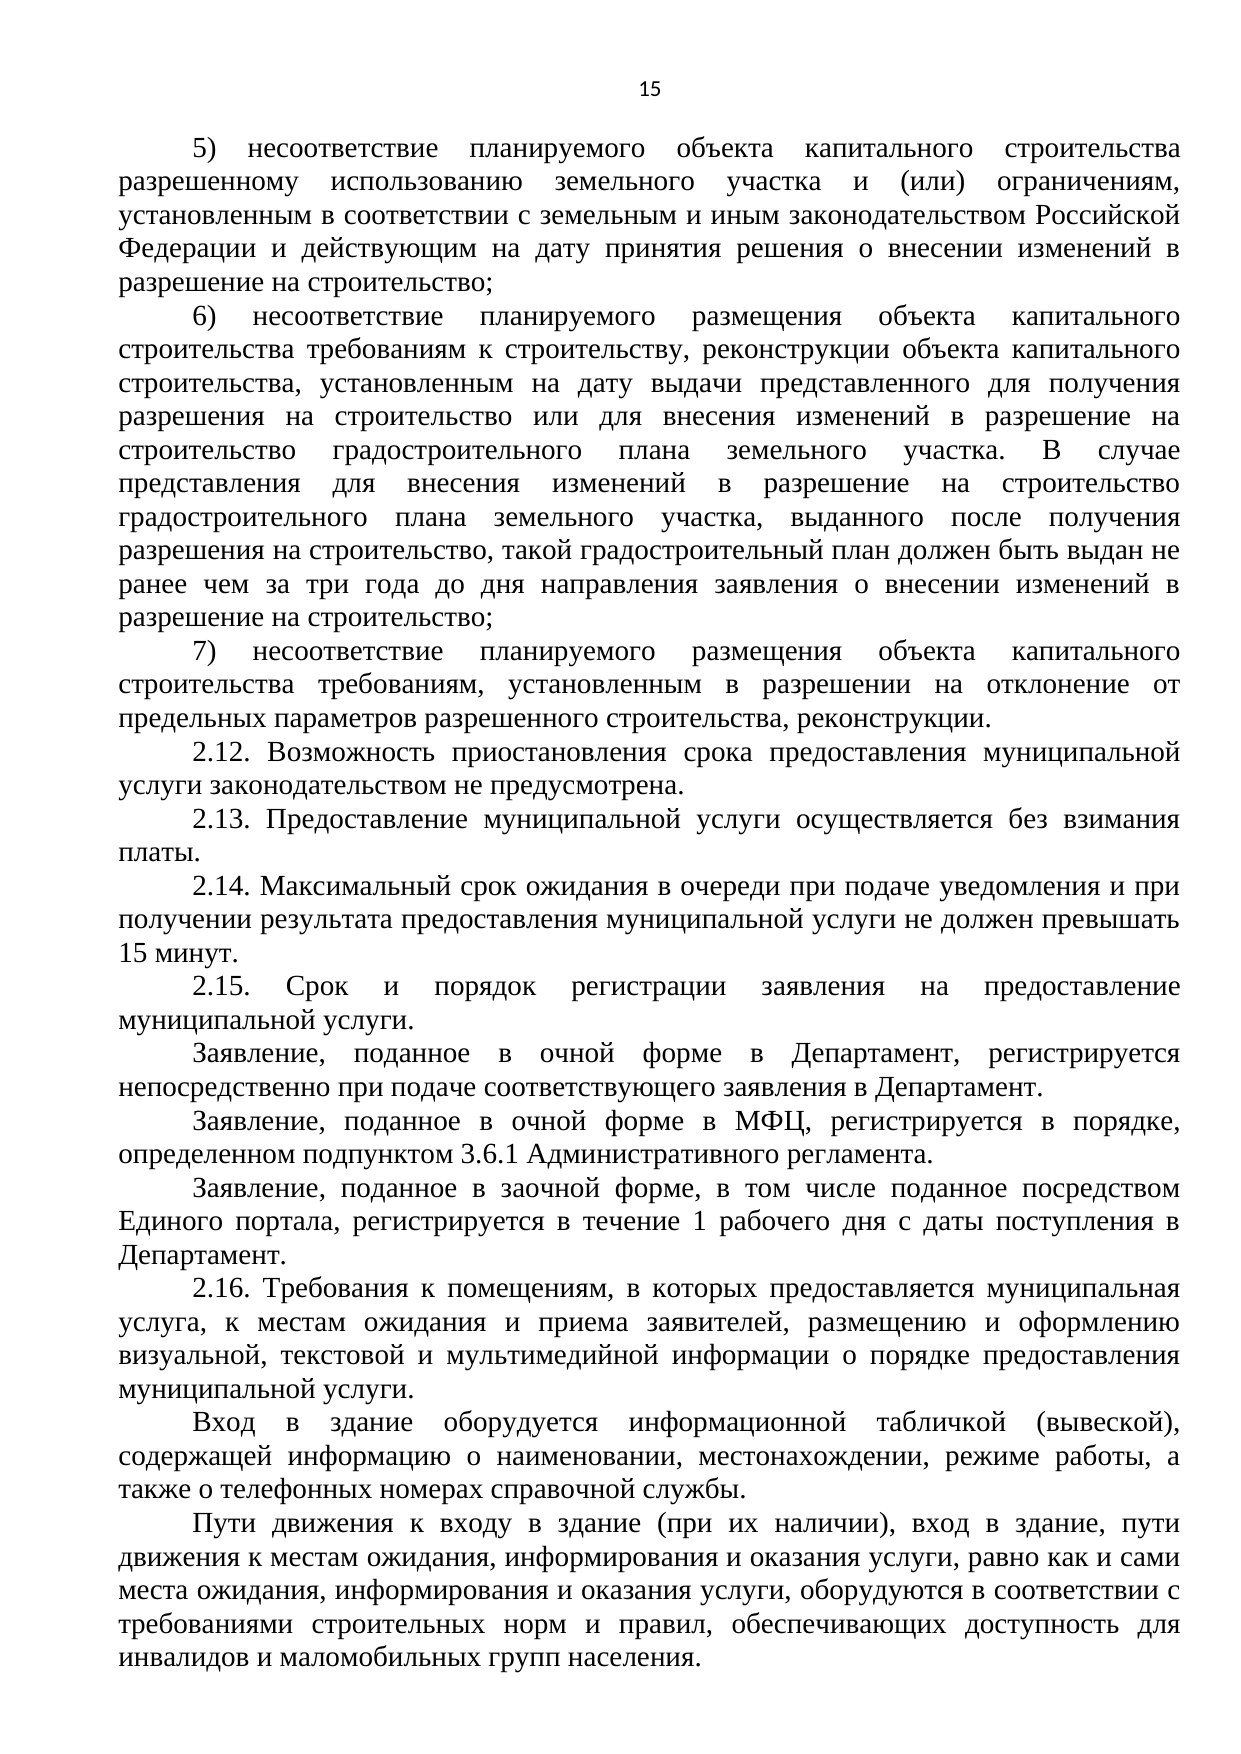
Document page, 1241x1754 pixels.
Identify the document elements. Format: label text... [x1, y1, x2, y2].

text Заявление, поданное в очной форме в Департамент, регистрируется непосредственно при подаче соответствующего заявления в Департамент. [118, 1036, 1181, 1103]
text Вход в здание оборудуется информационной табличкой (вывеской), содержащей информацию о наименовании, местонахождении, режиме работы, а также о телефонных номерах справочной службы. [118, 1404, 1181, 1505]
text 2.13. Предоставление муниципальной услуги осуществляется без взимания платы. [118, 801, 1181, 868]
text 5) несоответствие планируемого объекта капитального строительства разрешенному использованию земельного участка и (или) ограничениям, установленным в соответствии с земельным и иным законодательством Российской Федерации и действующим на дату принятия решения о внесении изменений в разрешение на строительство; [118, 130, 1181, 298]
text 2.15. Срок и порядок регистрации заявления на предоставление муниципальной услуги. [118, 968, 1181, 1036]
text 2.16. Требования к помещениям, в которых предоставляется муниципальная услуга, к местам ожидания и приема заявителей, размещению и оформлению визуальной, текстовой и мультимедийной информации о порядке предоставления муниципальной услуги. [118, 1270, 1181, 1404]
text 2.12. Возможность приостановления срока предоставления муниципальной услуги законодательством не предусмотрена. [118, 734, 1181, 801]
text Заявление, поданное в заочной форме, в том числе поданное посредством Единого портала, регистрируется в течение 1 рабочего дня с даты поступления в Департамент. [118, 1170, 1181, 1270]
text Пути движения к входу в здание (при их наличии), вход в здание, пути движения к местам ожидания, информирования и оказания услуги, равно как и сами места ожидания, информирования и оказания услуги, оборудуются в соответствии с требованиями строительных норм и правил, обеспечивающих доступность для инвалидов и маломобильных групп населения. [118, 1505, 1181, 1673]
text 6) несоответствие планируемого размещения объекта капитального строительства требованиям к строительству, реконструкции объекта капитального строительства, установленным на дату выдачи представленного для получения разрешения на строительство или для внесения изменений в разрешение на строительство градостроительного плана земельного участка. В случае представления для внесения изменений в разрешение на строительство градостроительного плана земельного участка, выданного после получения разрешения на строительство, такой градостроительный план должен быть выдан не ранее чем за три года до дня направления заявления о внесении изменений в разрешение на строительство; [118, 298, 1181, 633]
text 7) несоответствие планируемого размещения объекта капитального строительства требованиям, установленным в разрешении на отклонение от предельных параметров разрешенного строительства, реконструкции. [118, 633, 1181, 734]
text Заявление, поданное в очной форме в МФЦ, регистрируется в порядке, определенном подпунктом 3.6.1 Административного регламента. [118, 1103, 1181, 1170]
text 2.14. Максимальный срок ожидания в очереди при подаче уведомления и при получении результата предоставления муниципальной услуги не должен превышать 15 минут. [118, 868, 1181, 968]
